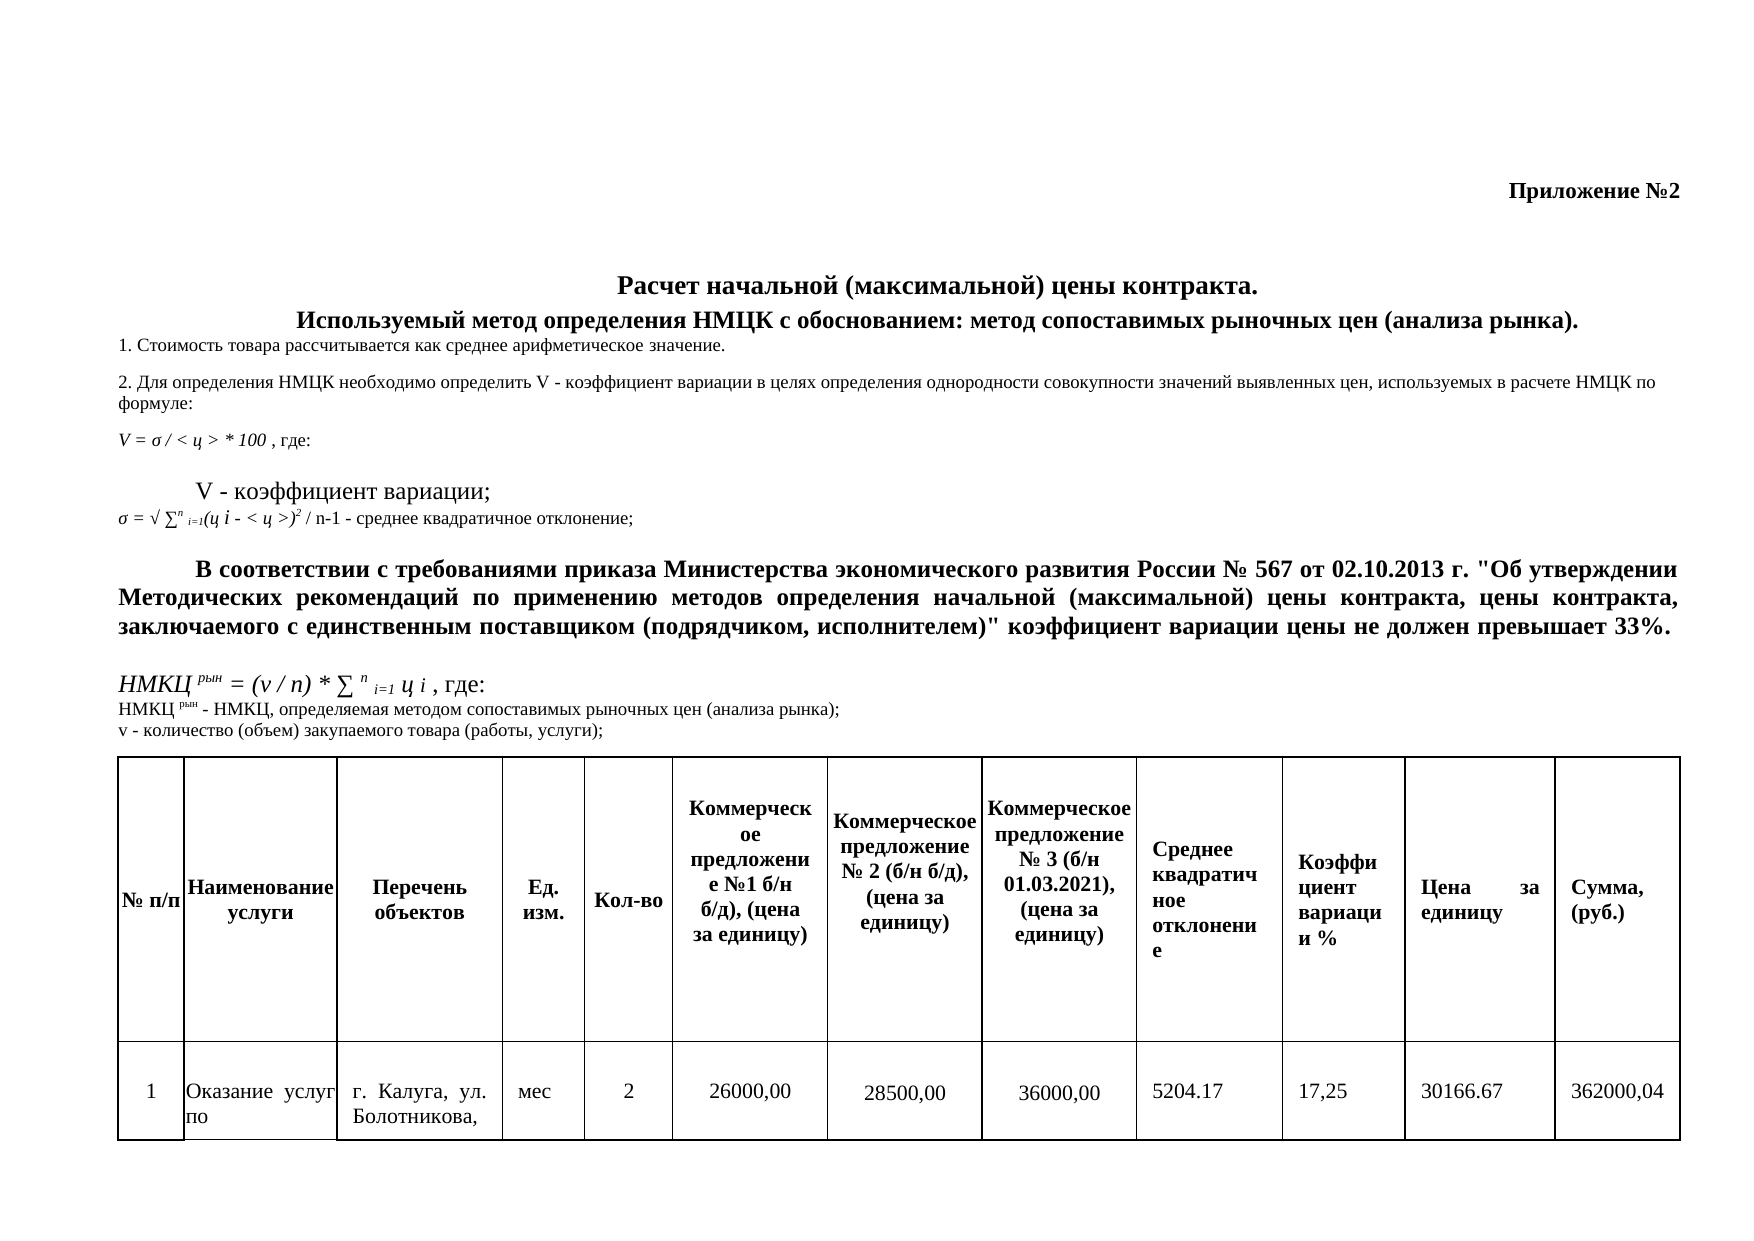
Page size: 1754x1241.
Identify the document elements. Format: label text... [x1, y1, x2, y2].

table_header Перечень объектов [338, 758, 502, 1041]
table_cell мес [503, 1042, 584, 1139]
text НМКЦ рын - НМКЦ, определяемая методом сопоставимых рыночных цен (анализа рынка); v - количество (объем) закупаемого товара (работы, услуги); [118, 697, 1680, 741]
table_header Кол-во [585, 758, 672, 1041]
text 1. Стоимость товара рассчитывается как среднее арифметическое значение. [118, 333, 1680, 355]
text Приложение №2 [118, 177, 1680, 203]
table_cell 362000,04 [1556, 1042, 1679, 1139]
table_header Коэффициент вариации % [1283, 758, 1404, 1041]
table_cell 26000,00 [673, 1042, 827, 1139]
table_cell 17,25 [1283, 1042, 1404, 1139]
text σ = √ ∑n i=1(ц i - < ц >)2 / n-1 - среднее квадратичное отклонение; [118, 505, 1680, 529]
subtitle Расчет начальной (максимальной) цены контракта. [118, 269, 1680, 301]
table_header Коммерческое предложение № 3 (б/н 01.03.2021), (цена за единицу) [983, 758, 1136, 1041]
table_header Сумма, (руб.) [1556, 758, 1679, 1041]
table_header № п/п [119, 758, 183, 1041]
subtitle Используемый метод определения НМЦК с обоснованием: метод сопоставимых рыночных цен (анализа рынка). [118, 305, 1680, 333]
text V - коэффициент вариации; [118, 476, 1680, 505]
text В соответствии с требованиями приказа Министерства экономического развития России № 567 от 02.10.2013 г. "Об утверждении Методических рекомендаций по применению методов определения начальной (максимальной) цены контракта, цены контракта, заключаемого с единственным поставщиком (подрядчиком, исполнителем)" коэффициент вариации цены не должен превышает 33%. НМКЦ рын = (v / n) * ∑ n i=1 ц i , где: [118, 554, 1680, 697]
table_header Цена за единицу [1406, 758, 1554, 1041]
text 2. Для определения НМЦК необходимо определить V - коэффициент вариации в целях определения однородности совокупности значений выявленных цен, используемых в расчете НМЦК по формуле: [118, 371, 1680, 414]
table_header Ед. изм. [503, 758, 584, 1041]
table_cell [185, 1042, 336, 1139]
table_cell 36000,00 [983, 1042, 1136, 1139]
table_cell 5204.17 [1137, 1042, 1282, 1139]
table_header Среднее квадратичное отклонение [1137, 758, 1282, 1041]
table_header Коммерческое предложение №1 б/н б/д), (цена за единицу) [673, 758, 827, 1041]
table_cell 28500,00 [828, 1042, 981, 1139]
table_header Коммерческое предложение № 2 (б/н б/д), (цена за единицу) [828, 758, 981, 1041]
text V = σ / < ц > * 100 , где: [118, 429, 1680, 451]
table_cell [338, 1042, 502, 1139]
table_header Наименование услуги [185, 758, 336, 1041]
table_cell 2 [585, 1042, 672, 1139]
table_cell 30166.67 [1406, 1042, 1554, 1139]
table_cell 1 [119, 1042, 183, 1139]
